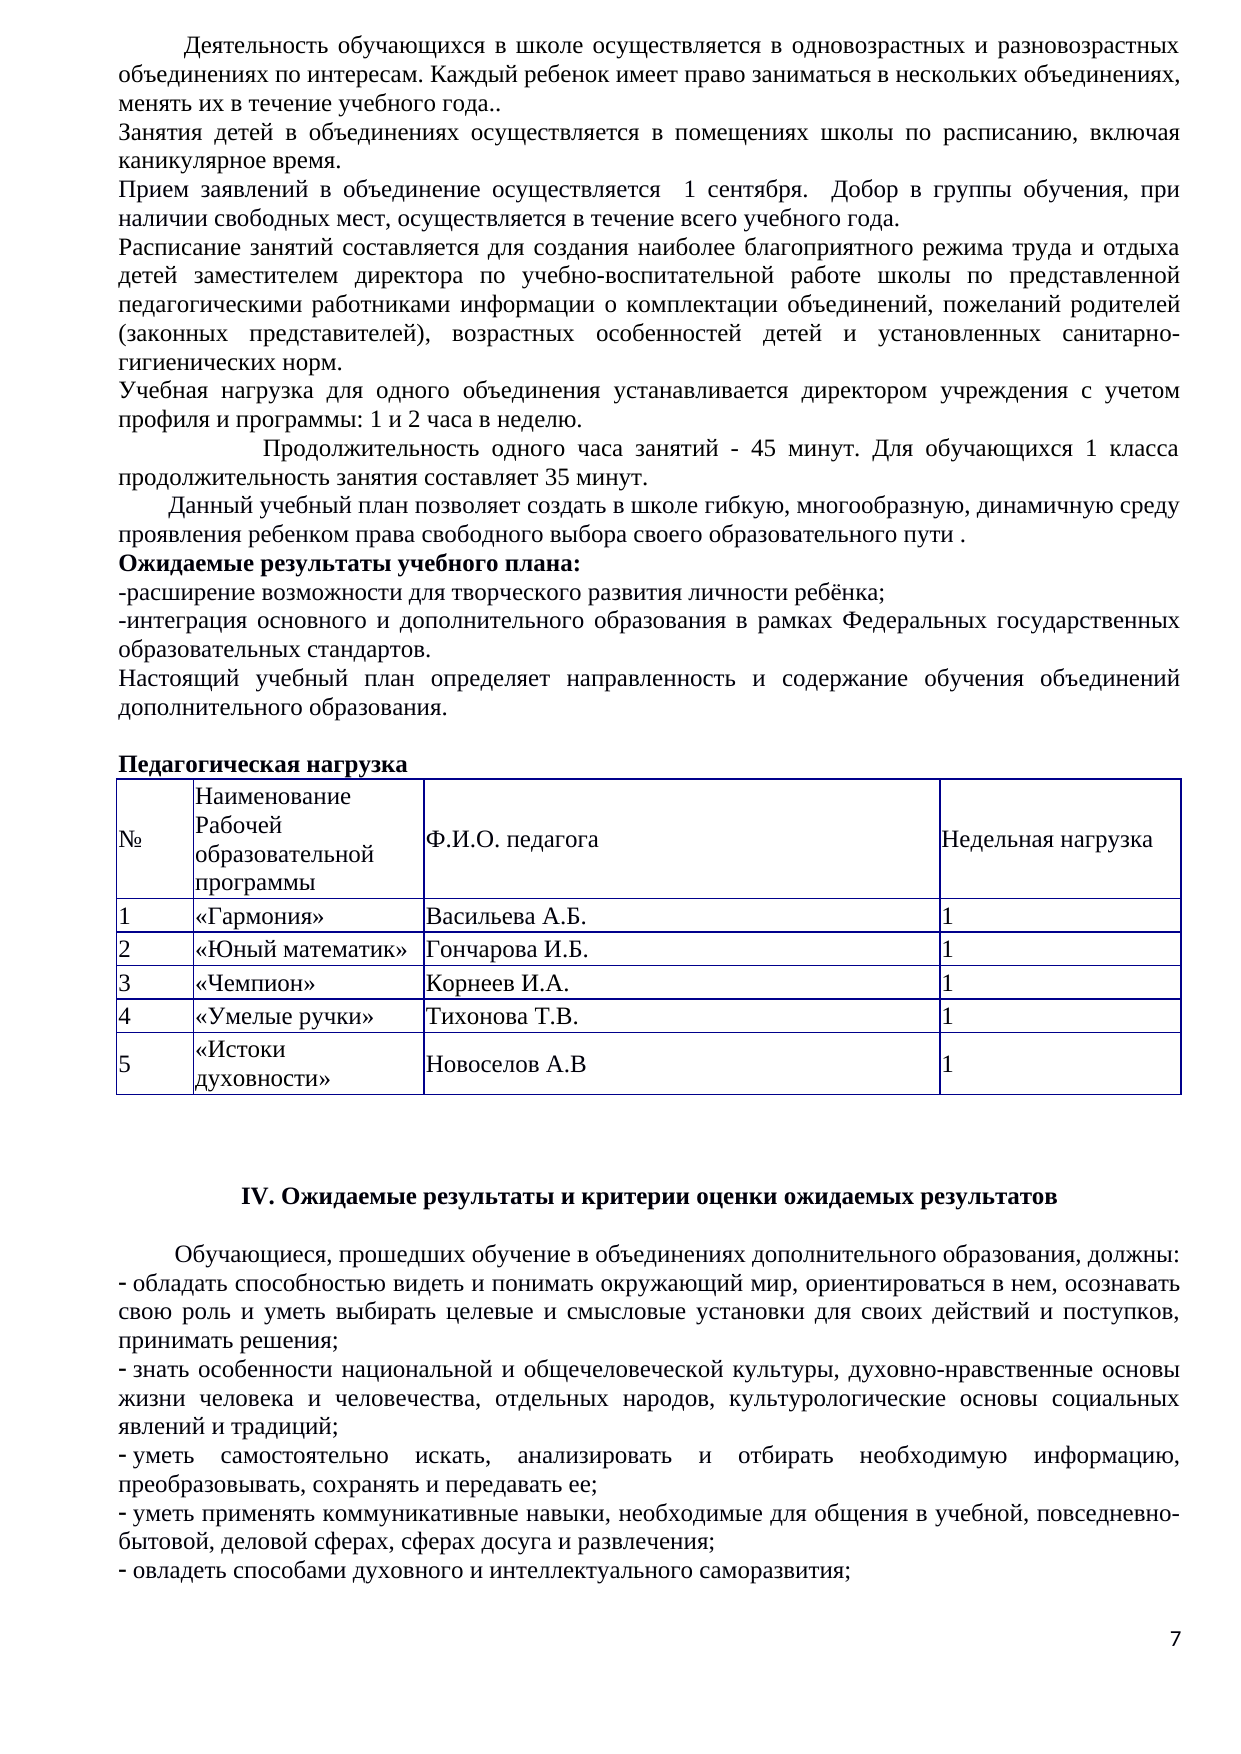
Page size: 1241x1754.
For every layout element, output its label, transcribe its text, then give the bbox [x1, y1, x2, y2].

table_header Недельная нагрузка [941, 780, 1180, 898]
table_header Ф.И.О. педагога [425, 780, 939, 898]
table_header Наименование Рабочей образовательной программы [194, 780, 423, 898]
text Ожидаемые результаты учебного плана: [118, 548, 1181, 577]
text Учебная нагрузка для одного объединения устанавливается директором учреждения с учетом профиля и программы: 1 и 2 часа в неделю. [118, 376, 1181, 433]
text Деятельность обучающихся в школе осуществляется в одновозрастных и разновозрастных объединениях по интересам. Каждый ребенок имеет право заниматься в нескольких объединениях, менять их в течение учебного года.. [118, 31, 1181, 117]
table_cell «Умелые ручки» [194, 1000, 423, 1031]
table_cell «Чемпион» [194, 966, 423, 998]
table_cell Корнеев И.А. [425, 966, 939, 998]
text Данный учебный план позволяет создать в школе гибкую, многообразную, динамичную среду проявления ребенком права свободного выбора своего образовательного пути . [118, 491, 1181, 548]
text ​ обладать способностью видеть и понимать окружающий мир, ориентироваться в нем, осознавать свою роль и уметь выбирать целевые и смысловые установки для своих действий и поступков, принимать решения; [118, 1268, 1181, 1354]
table_cell 5 [117, 1033, 193, 1094]
table_cell 2 [117, 933, 193, 964]
table_header № [117, 780, 193, 898]
text ​ знать особенности национальной и общечеловеческой культуры, духовно-нравственные основы жизни человека и человечества, отдельных народов, культурологические основы социальных явлений и традиций; [118, 1354, 1181, 1440]
text ​ уметь самостоятельно искать, анализировать и отбирать необходимую информацию, преобразовывать, сохранять и передавать ее; [118, 1440, 1181, 1498]
text Занятия детей в объединениях осуществляется в помещениях школы по расписанию, включая каникулярное время. [118, 117, 1181, 174]
table_cell Васильева А.Б. [425, 899, 939, 931]
table_cell Новоселов А.В [425, 1033, 939, 1094]
table_cell 1 [117, 899, 193, 931]
text -расширение возможности для творческого развития личности ребёнка; [118, 577, 1181, 606]
text ​ уметь применять коммуникативные навыки, необходимые для общения в учебной, повседневно-бытовой, деловой сферах, сферах досуга и развлечения; [118, 1498, 1181, 1555]
table_cell 1 [941, 966, 1180, 998]
text Обучающиеся, прошедших обучение в объединениях дополнительного образования, должны: [118, 1239, 1181, 1268]
table_cell «Юный математик» [194, 933, 423, 964]
table_cell 1 [941, 1033, 1180, 1094]
text ​ овладеть способами духовного и интеллектуального саморазвития; [118, 1555, 1181, 1584]
text Продолжительность одного часа занятий - 45 минут. Для обучающихся 1 класса продолжительность занятия составляет 35 минут. [118, 433, 1181, 491]
table_cell Тихонова Т.В. [425, 1000, 939, 1031]
table_cell Гончарова И.Б. [425, 933, 939, 964]
table_cell «Гармония» [194, 899, 423, 931]
text Педагогическая нагрузка [118, 749, 1181, 778]
table_cell 1 [941, 933, 1180, 964]
text Прием заявлений в объединение осуществляется 1 сентября. Добор в группы обучения, при наличии свободных мест, осуществляется в течение всего учебного года. [118, 174, 1181, 232]
table_cell 1 [941, 1000, 1180, 1031]
text -интеграция основного и дополнительного образования в рамках Федеральных государственных образовательных стандартов. [118, 606, 1181, 663]
text Расписание занятий составляется для создания наиболее благоприятного режима труда и отдыха детей заместителем директора по учебно-воспитательной работе школы по представленной педагогическими работниками информации о комплектации объединений, пожеланий родителей (законных представителей), возрастных особенностей детей и установленных санитарно-гигиенических норм. [118, 232, 1181, 376]
table_cell 3 [117, 966, 193, 998]
table_cell 1 [941, 899, 1180, 931]
table_cell 4 [117, 1000, 193, 1031]
text IV. Ожидаемые результаты и критерии оценки ожидаемых результатов [118, 1181, 1181, 1210]
text Настоящий учебный план определяет направленность и содержание обучения объединений дополнительного образования. [118, 663, 1181, 721]
table_cell «Истоки духовности» [194, 1033, 423, 1094]
